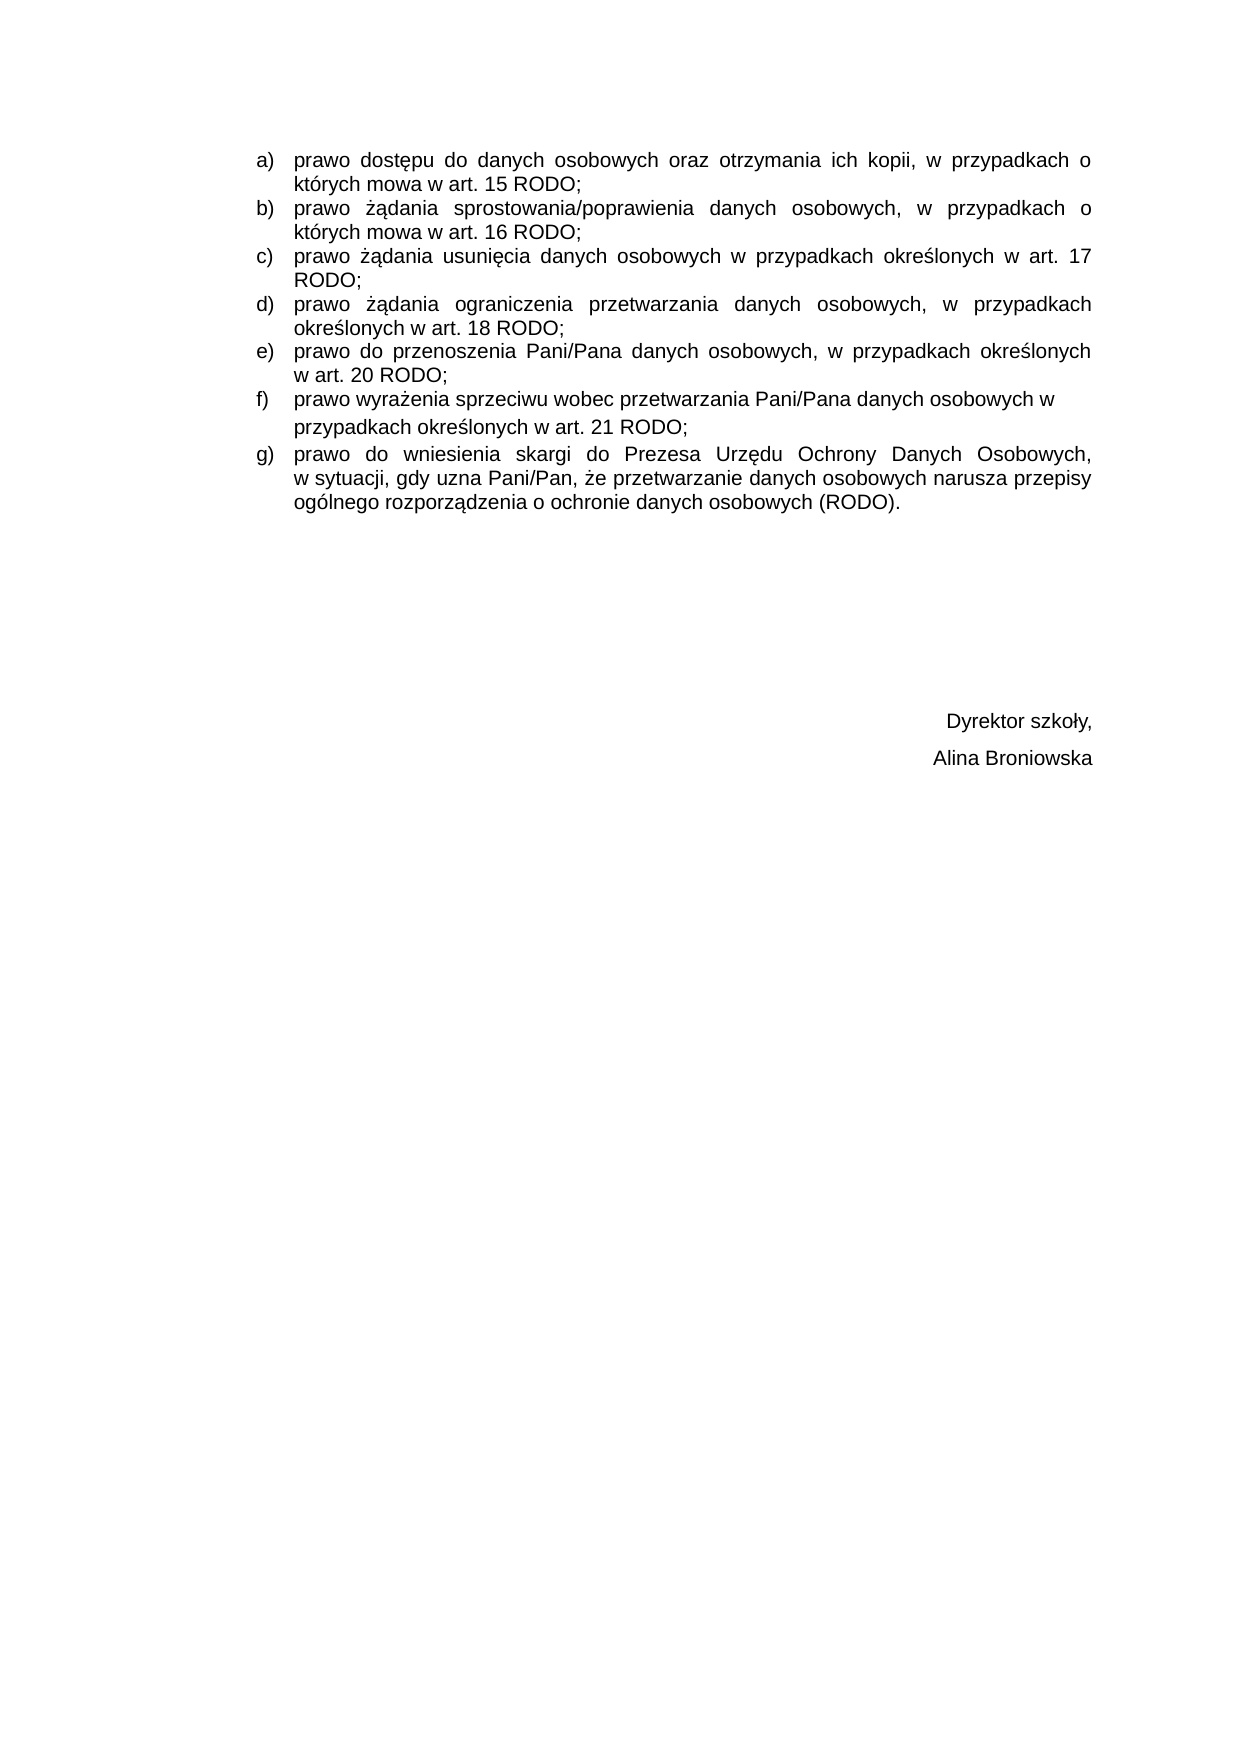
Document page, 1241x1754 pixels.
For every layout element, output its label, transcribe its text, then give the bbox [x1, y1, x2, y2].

list prawo do przenoszenia Pani/Pana danych osobowych, w przypadkach określonych w art. 20 RODO; [256, 339, 1093, 387]
list prawo żądania ograniczenia przetwarzania danych osobowych, w przypadkach określonych w art. 18 RODO; [256, 291, 1093, 339]
list prawo żądania usunięcia danych osobowych w przypadkach określonych w art. 17 RODO; [256, 243, 1093, 291]
list prawo wyrażenia sprzeciwu wobec przetwarzania Pani/Pana danych osobowych w przypadkach określonych w art. 21 RODO; [256, 387, 1093, 439]
text Dyrektor szkoły, [148, 709, 1093, 733]
list prawo do wniesienia skargi do Prezesa Urzędu Ochrony Danych Osobowych, w sytuacji, gdy uzna Pani/Pan, że przetwarzanie danych osobowych narusza przepisy ogólnego rozporządzenia o ochronie danych osobowych (RODO). [256, 442, 1093, 514]
list prawo dostępu do danych osobowych oraz otrzymania ich kopii, w przypadkach o których mowa w art. 15 RODO; [256, 148, 1093, 196]
text Alina Broniowska [148, 745, 1093, 769]
list prawo żądania sprostowania/poprawienia danych osobowych, w przypadkach o których mowa w art. 16 RODO; [256, 196, 1093, 243]
